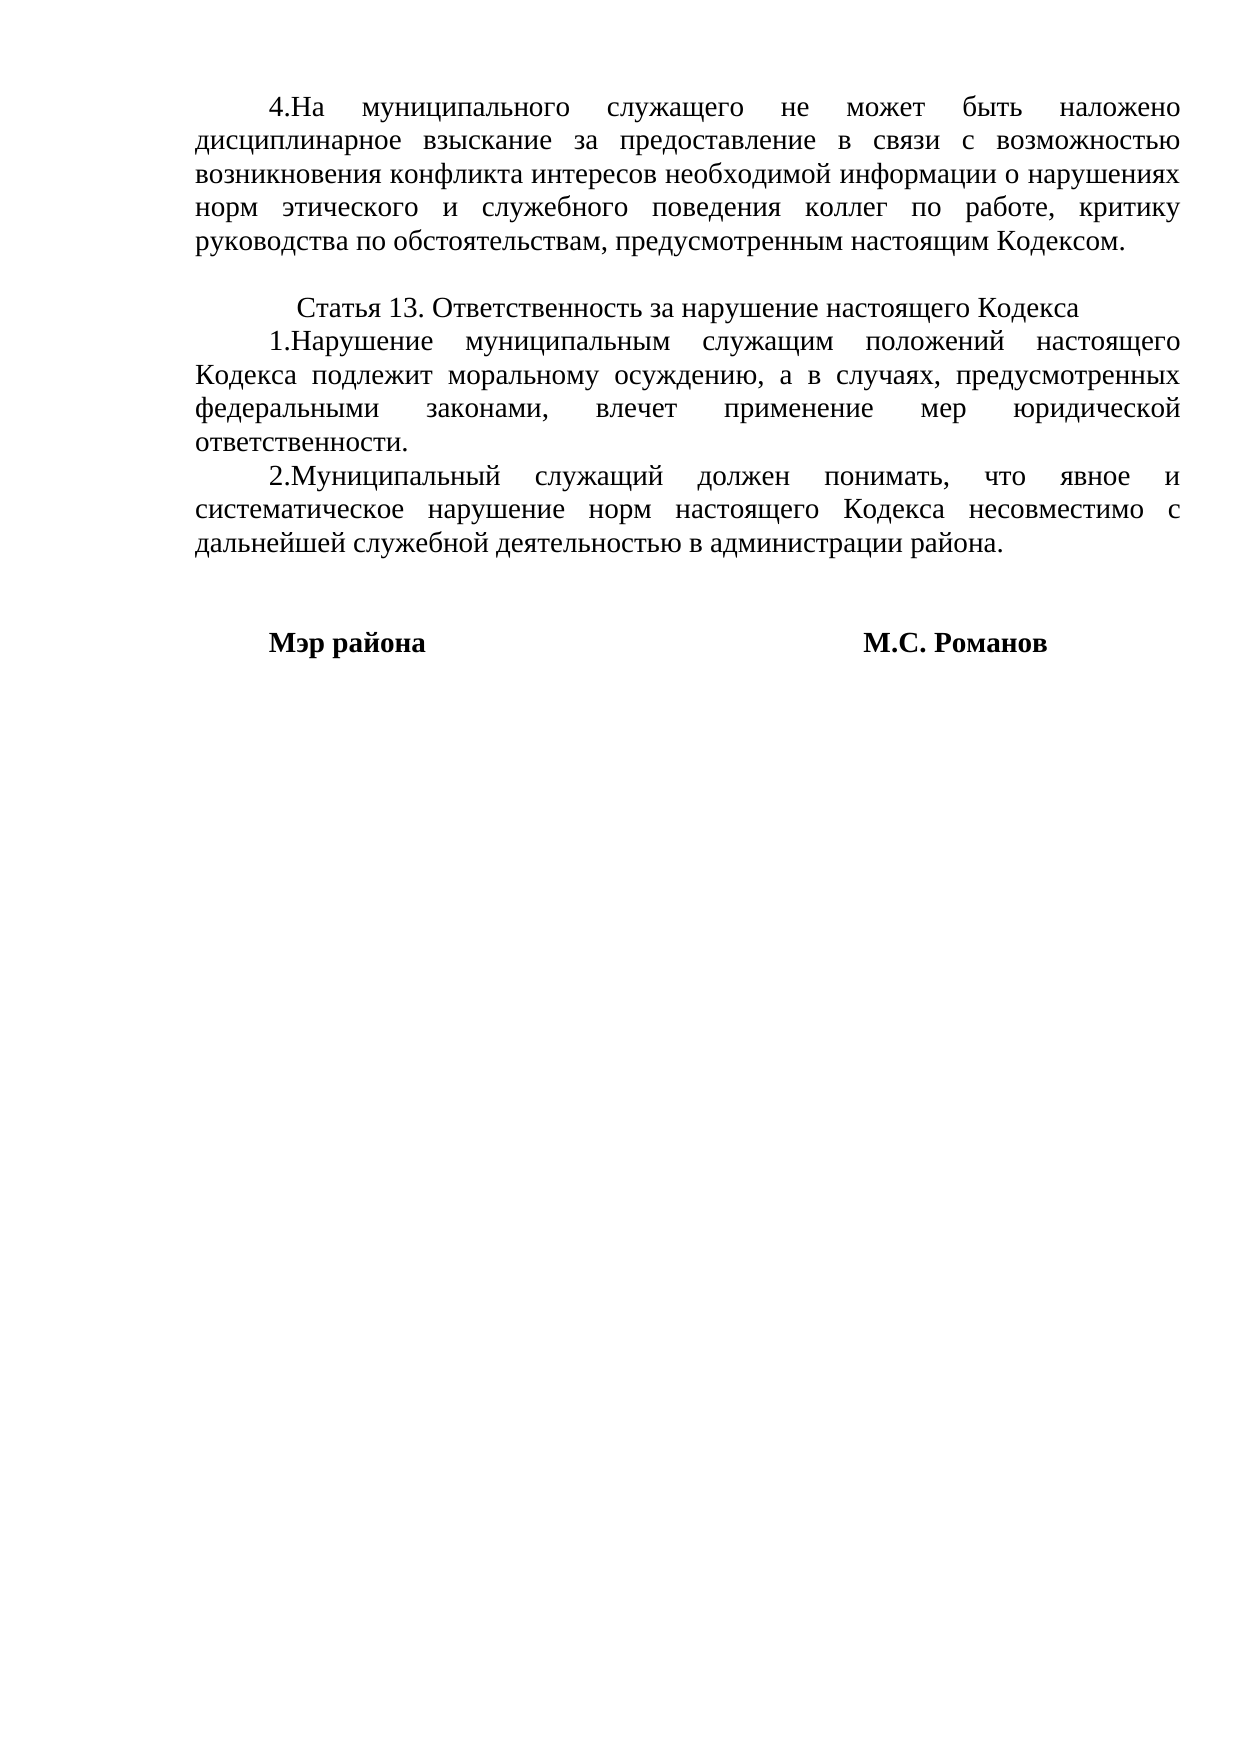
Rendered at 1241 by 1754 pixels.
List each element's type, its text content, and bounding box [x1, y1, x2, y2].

text Статья 13. Ответственность за нарушение настоящего Кодекса [195, 290, 1181, 323]
text 2.Муниципальный служащий должен понимать, что явное и систематическое нарушение норм настоящего Кодекса несовместимо с дальнейшей служебной деятельностью в администрации района. [195, 458, 1181, 558]
text 1.Нарушение муниципальным служащим положений настоящего Кодекса подлежит моральному осуждению, а в случаях, предусмотренных федеральными законами, влечет применение мер юридической ответственности. [195, 323, 1181, 458]
text 4.На муниципального служащего не может быть наложено дисциплинарное взыскание за предоставление в связи с возможностью возникновения конфликта интересов необходимой информации о нарушениях норм этического и служебного поведения коллег по работе, критику руководства по обстоятельствам, предусмотренным настоящим Кодексом. [195, 89, 1181, 256]
text Мэр района М.С. Романов [195, 625, 1181, 659]
